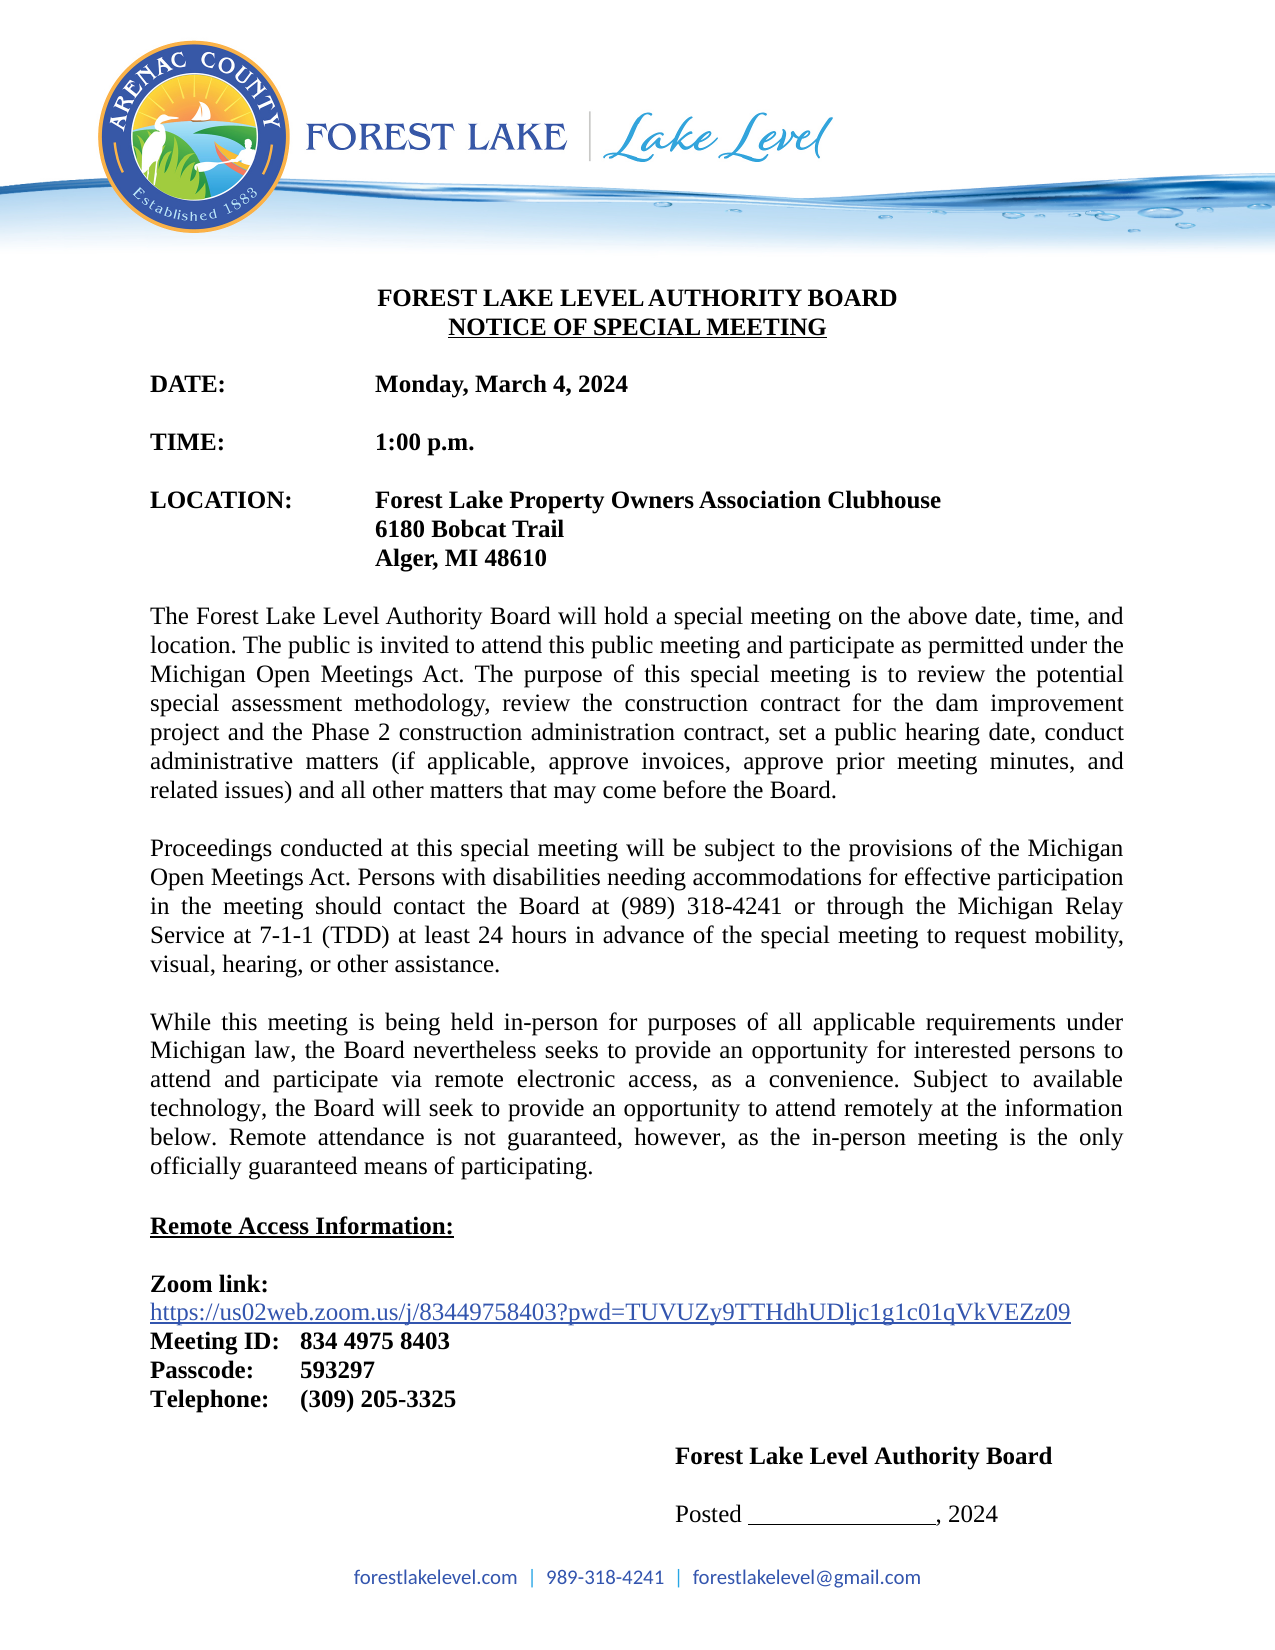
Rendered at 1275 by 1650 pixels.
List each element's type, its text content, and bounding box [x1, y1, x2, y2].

text Posted , 2024, [150, 1499, 1125, 1527]
text NOTICE OF SPECIAL MEETING [150, 312, 1125, 341]
text Telephone: (309) 205-3325 [150, 1384, 1125, 1412]
text TIME: 1:00 p.m. [150, 428, 1125, 457]
text 6180 Bobcat Trail [150, 514, 1125, 543]
picture [0, 1, 1275, 313]
text LOCATION: Forest Lake Property Owners Association Clubhouse [150, 486, 1125, 514]
text The Forest Lake Level Authority Board will hold a special meeting on the above date, time, and location. The public is invited to attend this public meeting and participate as permitted under the Michigan Open Meetings Act. The purpose of this special meeting is to review the potential special assessment methodology, review the construction contract for the dam improvement project and the Phase 2 construction administration contract, set a public hearing date, conduct administrative matters (if applicable, approve invoices, approve prior meeting minutes, and related issues) and all other matters that may come before the Board. [150, 601, 1125, 804]
text Meeting ID: 834 4975 8403 [150, 1326, 1125, 1355]
text While this meeting is being held in-person for purposes of all applicable requirements under Michigan law, the Board nevertheless seeks to provide an opportunity for interested persons to attend and participate via remote electronic access, as a convenience. Subject to available technology, the Board will seek to provide an opportunity to attend remotely at the information below. Remote attendance is not guaranteed, however, as the in-person meeting is the only officially guaranteed means of participating. [150, 1007, 1125, 1181]
text Remote Access Information: [150, 1211, 1125, 1240]
text Zoom link: [150, 1269, 1125, 1297]
text Proceedings conducted at this special meeting will be subject to the provisions of the Michigan Open Meetings Act. Persons with disabilities needing accommodations for effective participation in the meeting should contact the Board at (989) 318-4241 or through the Michigan Relay Service at 7-1-1 (TDD) at least 24 hours in advance of the special meeting to request mobility, visual, hearing, or other assistance. [150, 833, 1125, 978]
text FOREST LAKE LEVEL AUTHORITY BOARD [150, 283, 1125, 312]
text Alger, MI 48610 [150, 543, 1125, 572]
text DATE: Monday, March 4, 2024 [150, 370, 1125, 399]
text Passcode: 593297 [150, 1355, 1125, 1384]
text Forest Lake Level Authority Board [150, 1441, 1125, 1470]
text https://us02web.zoom.us/j/83449758403?pwd=TUVUZy9TTHdhUDljc1g1c01qVkVEZz09 [150, 1297, 1125, 1326]
